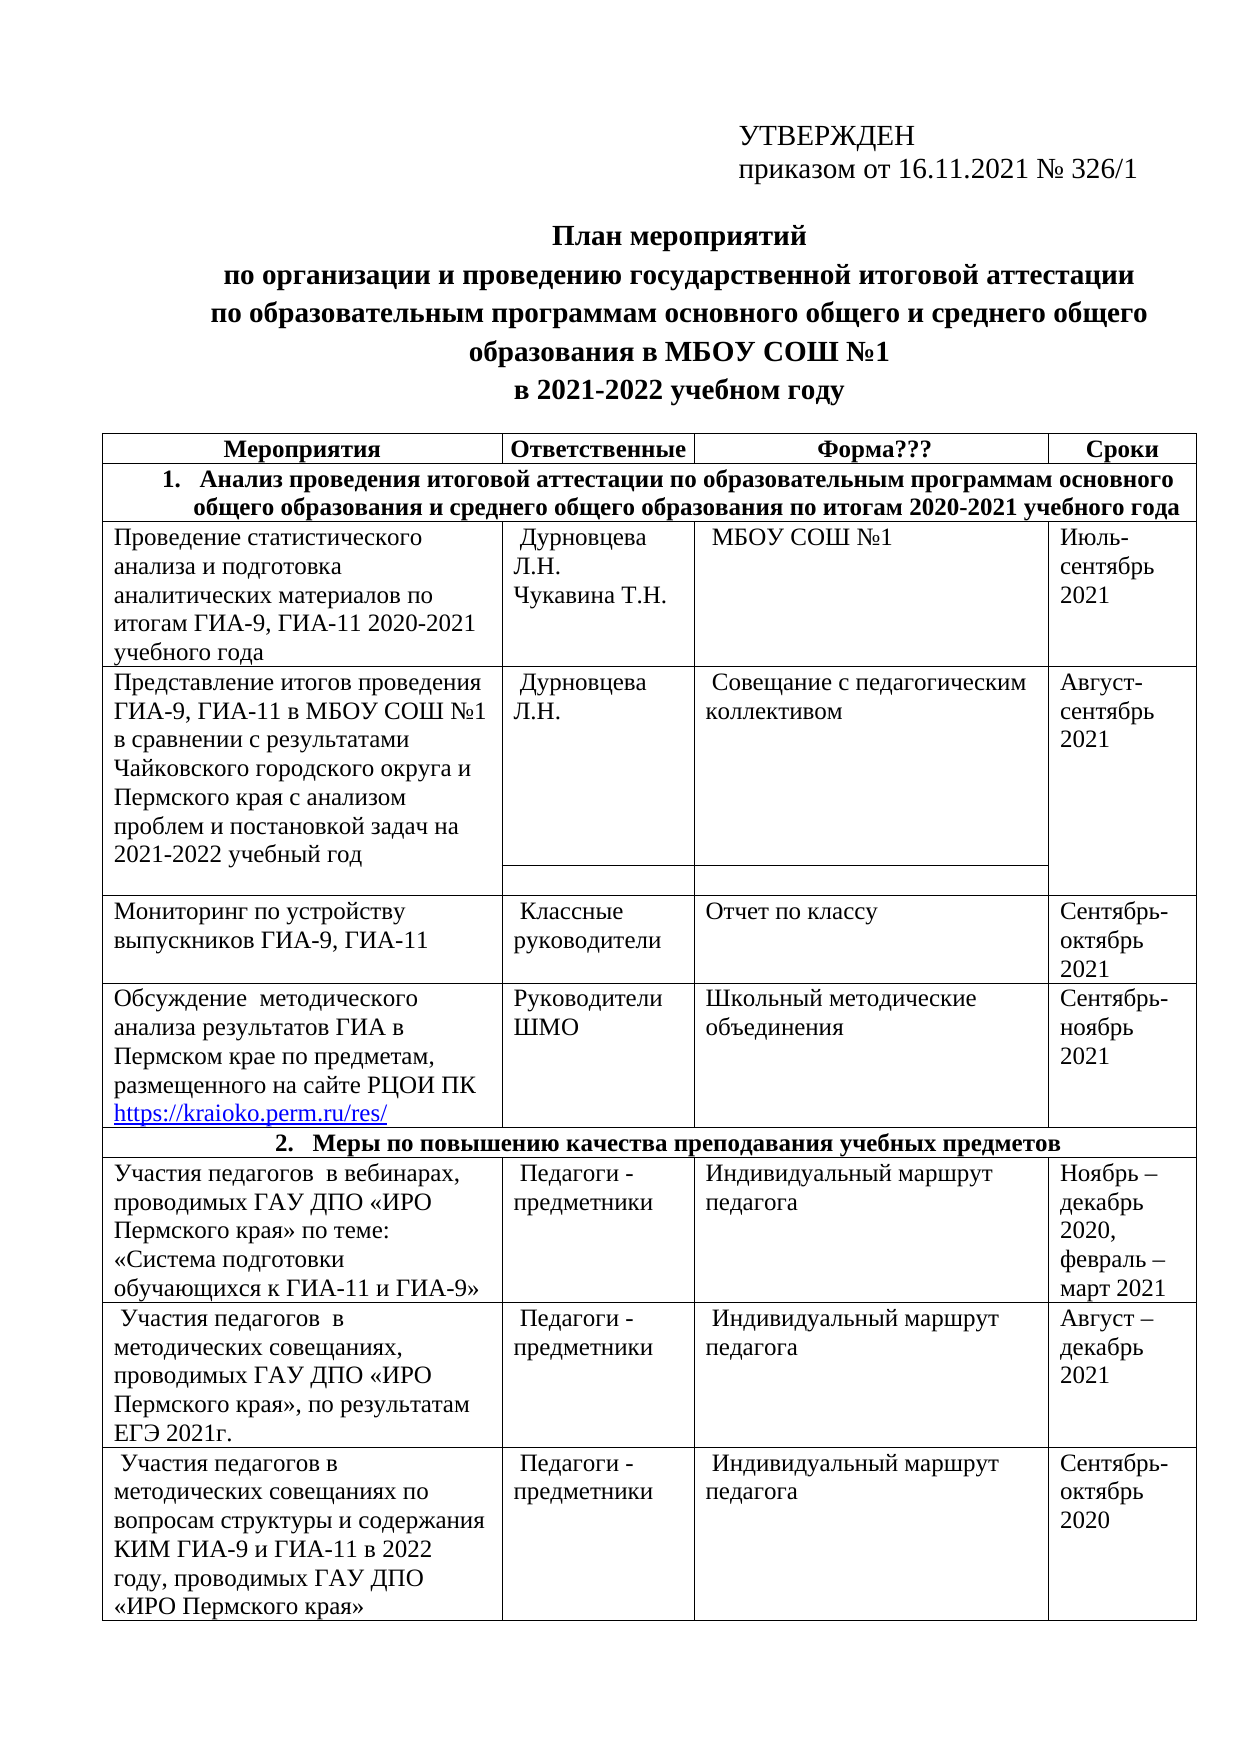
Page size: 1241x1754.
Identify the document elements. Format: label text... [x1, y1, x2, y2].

table_cell Школьный методические объединения [695, 984, 1048, 1127]
table_cell Сентябрь-октябрь 2020 [1049, 1448, 1196, 1620]
table_header Ответственные [503, 434, 694, 463]
table_cell Участия педагогов в методических совещаниях, проводимых ГАУ ДПО «ИРО Пермского края», по результатам ЕГЭ 2021г. [103, 1303, 502, 1447]
text в 2021-2022 учебном году [177, 372, 1181, 406]
table_cell Июль-сентябрь 2021 [1049, 522, 1196, 666]
table_cell [695, 866, 1048, 895]
table_cell Участия педагогов в методических совещаниях по вопросам структуры и содержания КИМ ГИА-9 и ГИА-11 в 2022 году, проводимых ГАУ ДПО «ИРО Пермского края» [103, 1448, 502, 1620]
table_header Форма??? [695, 434, 1048, 463]
table_cell Представление итогов проведения ГИА-9, ГИА-11 в МБОУ СОШ №1 в сравнении с результатами Чайковского городского округа и Пермского края с анализом проблем и постановкой задач на 2021-2022 учебный год [103, 667, 502, 895]
table_cell Дурновцева Л.Н. [503, 667, 694, 865]
table_cell Обсуждение методического анализа результатов ГИА в Пермском крае по предметам, размещенного на сайте РЦОИ ПК https://kraioko.perm.ru/res/ [103, 984, 502, 1127]
table_cell Анализ проведения итоговой аттестации по образовательным программам основного общего образования и среднего общего образования по итогам 2020-2021 учебного года [103, 464, 1196, 521]
table_cell Меры по повышению качества преподавания учебных предметов [103, 1128, 1196, 1157]
table_cell Отчет по классу [695, 896, 1048, 982]
text приказом от 16.11.2021 № 326/1 [738, 152, 1181, 185]
table_cell Педагоги - предметники [503, 1448, 694, 1620]
table_cell Руководители ШМО [503, 984, 694, 1127]
text План мероприятий [177, 218, 1181, 252]
table_cell Индивидуальный маршрут педагога [695, 1158, 1048, 1302]
table_cell Индивидуальный маршрут педагога [695, 1303, 1048, 1447]
table_cell Педагоги - предметники [503, 1158, 694, 1302]
table_cell Сентябрь-ноябрь 2021 [1049, 984, 1196, 1127]
table_header Сроки [1049, 434, 1196, 463]
table_cell Ноябрь – декабрь 2020, февраль – март 2021 [1049, 1158, 1196, 1302]
table_cell Мониторинг по устройству выпускников ГИА-9, ГИА-11 [103, 896, 502, 982]
text по образовательным программам основного общего и среднего общего образования в МБОУ СОШ №1 [177, 295, 1181, 367]
table_cell Август – декабрь 2021 [1049, 1303, 1196, 1447]
table_cell Участия педагогов в вебинарах, проводимых ГАУ ДПО «ИРО Пермского края» по теме: «Система подготовки обучающихся к ГИА-11 и ГИА-9» [103, 1158, 502, 1302]
table_cell МБОУ СОШ №1 [695, 522, 1048, 666]
table_header Мероприятия [103, 434, 502, 463]
text УТВЕРЖДЕН [738, 118, 1181, 152]
table_cell Дурновцева Л.Н. Чукавина Т.Н. [503, 522, 694, 666]
table_cell Совещание с педагогическим коллективом [695, 667, 1048, 865]
table_cell [503, 866, 694, 895]
table_cell Проведение статистического анализа и подготовка аналитических материалов по итогам ГИА-9, ГИА-11 2020-2021 учебного года [103, 522, 502, 666]
table_cell Классные руководители [503, 896, 694, 982]
table_cell Индивидуальный маршрут педагога [695, 1448, 1048, 1620]
table_cell Сентябрь-октябрь 2021 [1049, 896, 1196, 982]
table_cell Педагоги - предметники [503, 1303, 694, 1447]
table_cell Август-сентябрь 2021 [1049, 667, 1196, 895]
text по организации и проведению государственной итоговой аттестации [177, 257, 1181, 290]
